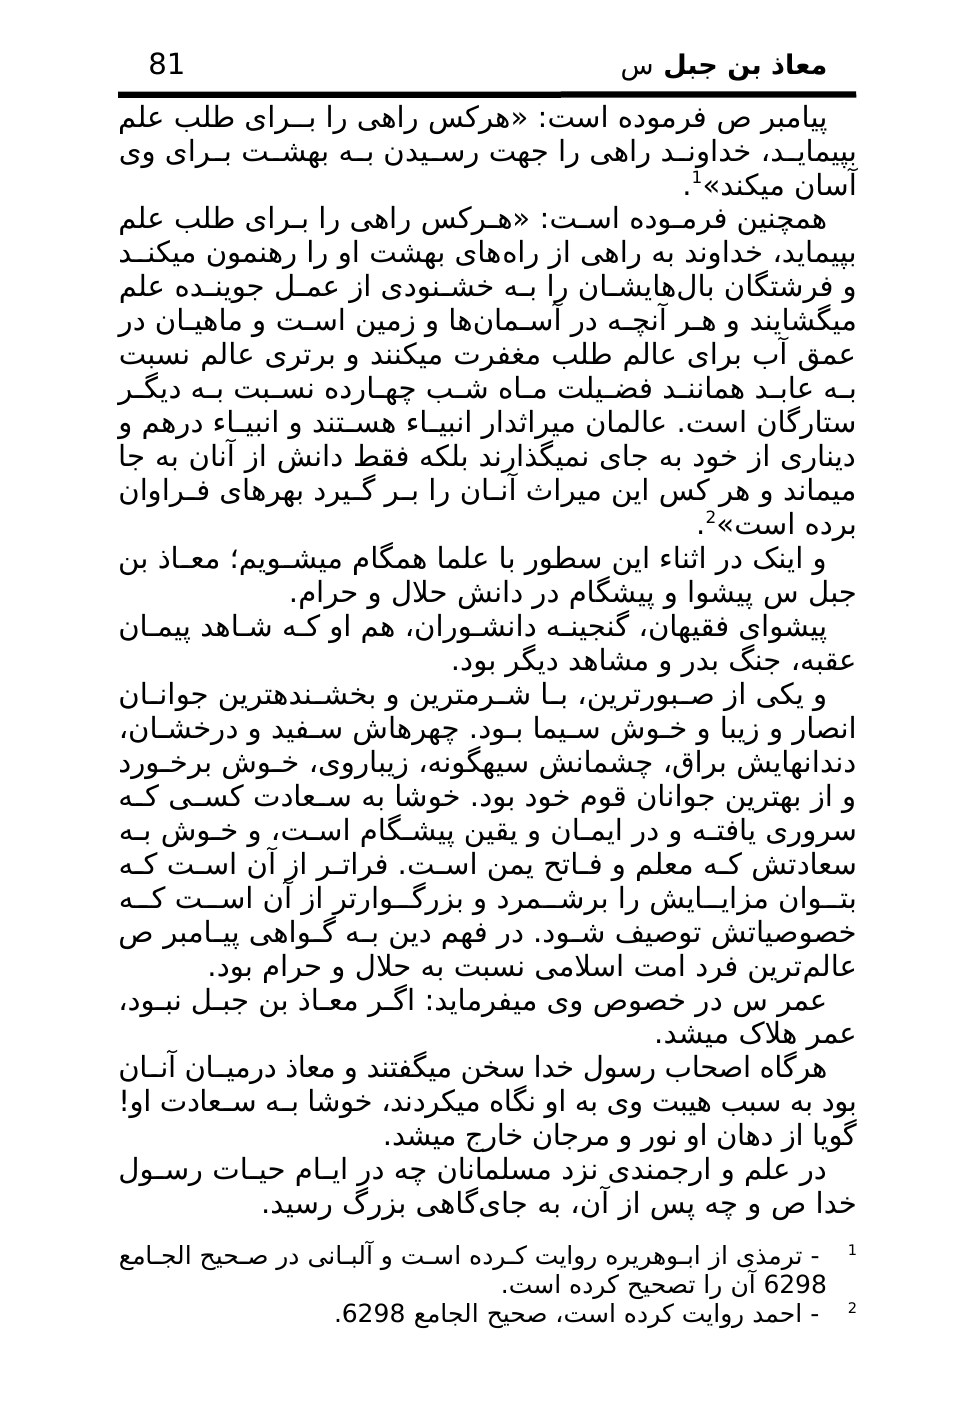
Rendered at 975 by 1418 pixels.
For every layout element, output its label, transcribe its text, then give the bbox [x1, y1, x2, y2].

text پیشوای فقیهان، گنجینه دانشوران، هم او که شاهد پیمان عقبه، جنگ بدر و مشاهد دیگر بود. [118, 609, 857, 677]
text عمر س در خصوص وی می‏فرماید: اگر معاذ بن جبل نبود، عمر هلاک می‏شد. [118, 983, 857, 1051]
text پیامبر ص فرموده است: «هرکس راهی را برای طلب علم بپیماید، خداوند راهی را جهت رسیدن به بهشت برای وی آسان می‏کند». [118, 100, 857, 202]
text و اینک در اثناء این سطور با علما همگام می‏شویم؛ معاذ بن جبل س پیشوا و پیشگام در دانش حلال و حرام. [118, 541, 857, 609]
text در علم و ارجمندی نزد مسلمانان چه در ایام حیات رسول خدا ص و چه پس از آن، به جای‌گاهی بزرگ رسید. [118, 1153, 857, 1221]
text همچنین فرموده است: «هرکس راهی را برای طلب علم بپیماید، خداوند به راهی از راه‌های بهشت او را رهنمون می‏کند و فرشتگان بال‌هایشان را به خشنودی از عمل جوینده علم می‏گشایند و هر آنچه در آسمان‌ها و زمین است و ماهیان در عمق آب برای عالم طلب مغفرت می‏کنند و برتری عالم نسبت به عابد همانند فضیلت ماه شب چهارده نسبت به دیگر ستارگان است. عالمان میراث‏دار انبیاء هستند و انبیاء درهم و دیناری از خود به جای نمی‏گذارند بلکه فقط دانش از آنان به جا می‏ماند و هر کس این میراث آنان را بر گیرد بهره‏ای فراوان برده است». [118, 202, 857, 541]
text هرگاه اصحاب رسول خدا سخن می‏گفتند و معاذ درمیان آنان بود به سبب هیبت وی به او نگاه می‏کردند، خوشا به سعادت او! گویا از دهان او نور و مرجان خارج می‏شد. [118, 1051, 857, 1153]
text و یکی از صبورترین، با شرم‏ترین و بخشنده‏ترین جوانان انصار و زیبا و خوش سیما بود. چهره‏اش سفید و درخشان، دندان‏هایش براق، چشمانش سیه‏گونه، زیباروی، خوش برخورد و از بهترین جوانان قوم خود بود. خوشا به سعادت کسی که سروری یافته و در ایمان و یقین پیشگام است، و خوش به سعادتش که معلم و فاتح یمن است. فراتر از آن است که بتوان مزایایش را برشمرد و بزرگوارتر از آن است که خصوصیاتش توصیف شود. در فهم دین به گواهی پیامبر ص عالم‌ترین فرد امت اسلامی نسبت به حلال و حرام بود. [118, 677, 857, 983]
